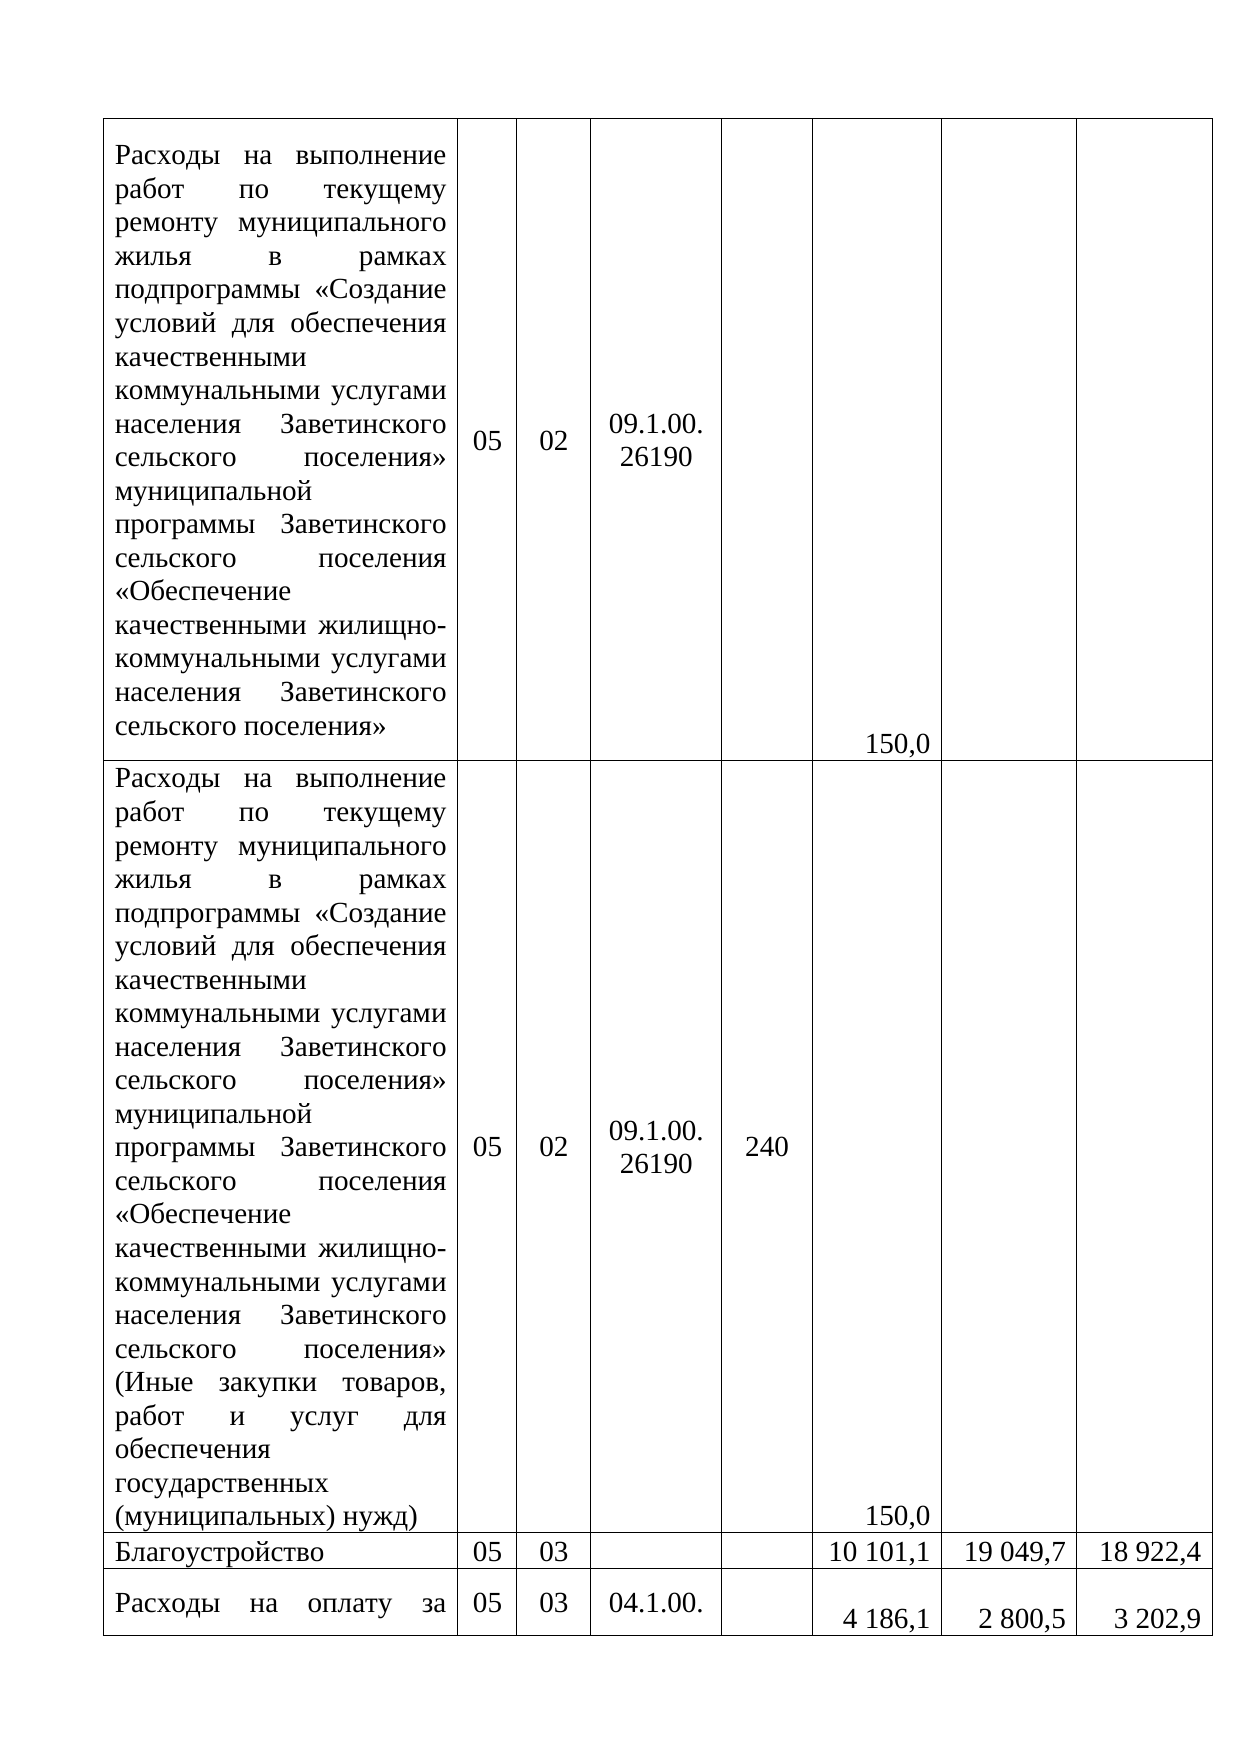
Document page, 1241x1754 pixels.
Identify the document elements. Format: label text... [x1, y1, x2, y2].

table_cell 150,0 [813, 761, 941, 1532]
table_cell 05 [458, 1533, 516, 1568]
table_cell Благоустройство [104, 1533, 457, 1568]
table_cell 4 186,1 [813, 1569, 941, 1635]
table_cell 2 800,5 [942, 1569, 1076, 1635]
table_cell 05 [458, 1569, 516, 1635]
table_cell 05 [458, 761, 516, 1532]
table_cell 3 202,9 [1077, 1569, 1212, 1635]
table_cell 240 [722, 761, 812, 1532]
table_cell [1077, 761, 1212, 1532]
table_cell 19 049,7 [942, 1533, 1076, 1568]
table_cell [722, 119, 812, 759]
table_cell 05 [458, 119, 516, 759]
table_cell [1077, 119, 1212, 759]
table_cell 04.1.00.26080 [591, 1569, 721, 1635]
table_cell 03 [517, 1569, 590, 1635]
table_cell [942, 119, 1076, 759]
table_cell [942, 761, 1076, 1532]
table_cell Расходы на выполнение работ по текущему ремонту муниципального жилья в рамках подпрограммы «Создание условий для обеспечения качественными коммунальными услугами населения Заветинского сельского поселения» муниципальной программы Заветинского сельского поселения «Обеспечение качественными жилищно-коммунальными услугами населения Заветинского сельского поселения» [104, 119, 457, 759]
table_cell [104, 1569, 457, 1635]
table_cell 02 [517, 119, 590, 759]
table_cell [591, 1533, 721, 1568]
table_cell [722, 1569, 812, 1635]
table_cell 03 [517, 1533, 590, 1568]
table_cell 09.1.00.26190 [591, 761, 721, 1532]
table_cell 18 922,4 [1077, 1533, 1212, 1568]
table_cell 150,0 [813, 119, 941, 759]
table_cell [722, 1533, 812, 1568]
table_cell 02 [517, 761, 590, 1532]
table_cell 09.1.00.26190 [591, 119, 721, 759]
table_cell Расходы на выполнение работ по текущему ремонту муниципального жилья в рамках подпрограммы «Создание условий для обеспечения качественными коммунальными услугами населения Заветинского сельского поселения» муниципальной программы Заветинского сельского поселения «Обеспечение качественными жилищно-коммунальными услугами населения Заветинского сельского поселения» (Иные закупки товаров, работ и услуг для обеспечения государственных (муниципальных) нужд) [104, 761, 457, 1532]
table_cell 10 101,1 [813, 1533, 941, 1568]
